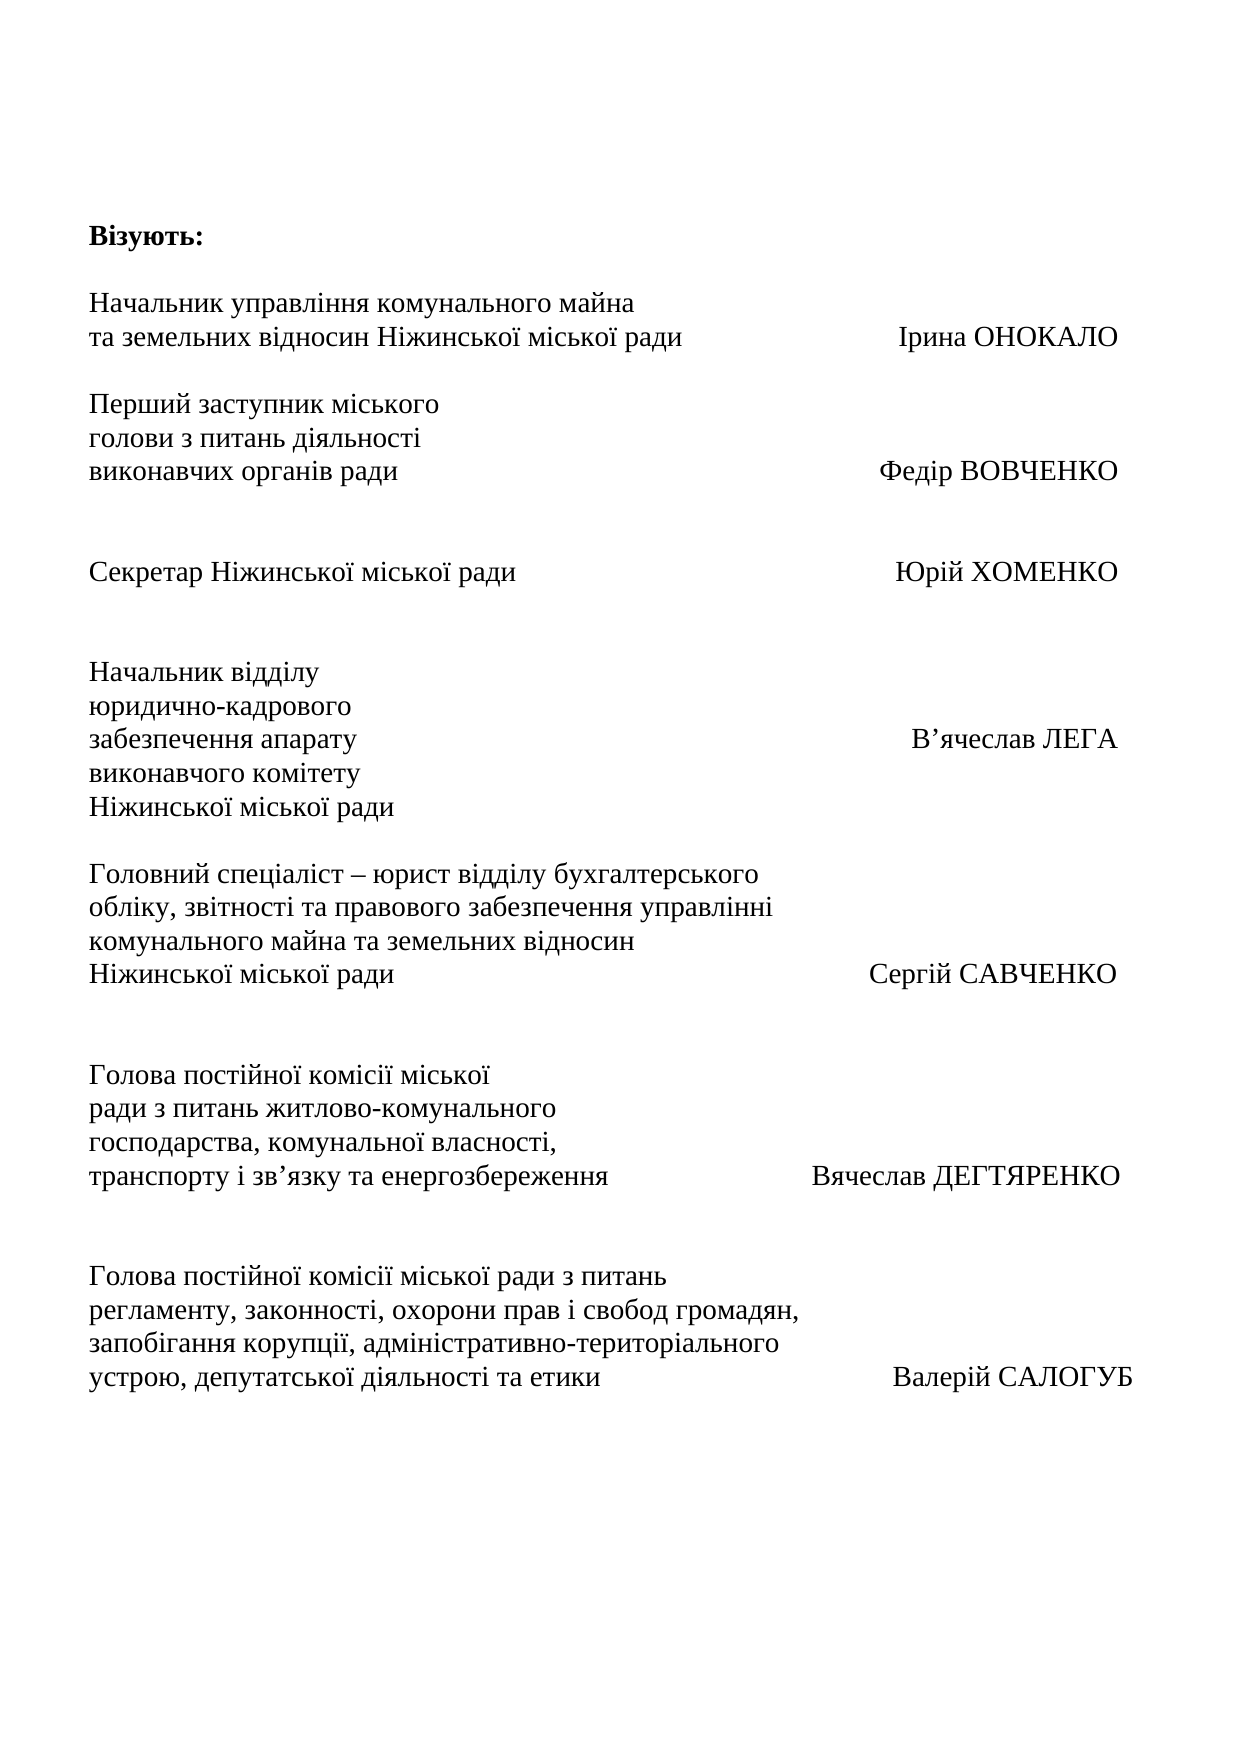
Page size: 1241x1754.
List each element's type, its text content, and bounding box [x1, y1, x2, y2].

text устрою, депутатської діяльності та етики Валерій САЛОГУБ [89, 1359, 1152, 1392]
text Ніжинської міської ради Сергій САВЧЕНКО [89, 956, 1152, 990]
text Головний спеціаліст – юрист відділу бухгалтерського [89, 856, 1152, 889]
text ради з питань житлово-комунального [89, 1091, 1152, 1124]
text обліку, звітності та правового забезпечення управлінні [89, 889, 1152, 923]
text Візують: [89, 218, 1152, 252]
text транспорту і зв’язку та енергозбереження Вячеслав ДЕГТЯРЕНКО [89, 1158, 1152, 1191]
text Начальник відділу [89, 654, 1152, 688]
text виконавчих органів ради Федір ВОВЧЕНКО [89, 453, 1152, 487]
text голови з питань діяльності [89, 420, 1152, 453]
text юридично-кадрового [89, 688, 1152, 722]
text та земельних відносин Ніжинської міської ради Ірина ОНОКАЛО [89, 319, 1152, 353]
text забезпечення апарату В’ячеслав ЛЕГА [89, 722, 1152, 755]
text комунального майна та земельних відносин [89, 923, 1152, 956]
text запобігання корупції, адміністративно-територіального [89, 1325, 1152, 1359]
text Начальник управління комунального майна [89, 286, 1152, 319]
text Секретар Ніжинської міської ради Юрій ХОМЕНКО [89, 554, 1152, 587]
text господарства, комунальної власності, [89, 1124, 1152, 1158]
text Голова постійної комісії міської [89, 1057, 1152, 1091]
text Перший заступник міського [89, 386, 1152, 420]
text Ніжинської міської ради [89, 789, 1152, 822]
text Голова постійної комісії міської ради з питань [89, 1258, 1152, 1292]
text регламенту, законності, охорони прав і свобод громадян, [89, 1292, 1152, 1325]
text виконавчого комітету [89, 755, 1152, 789]
